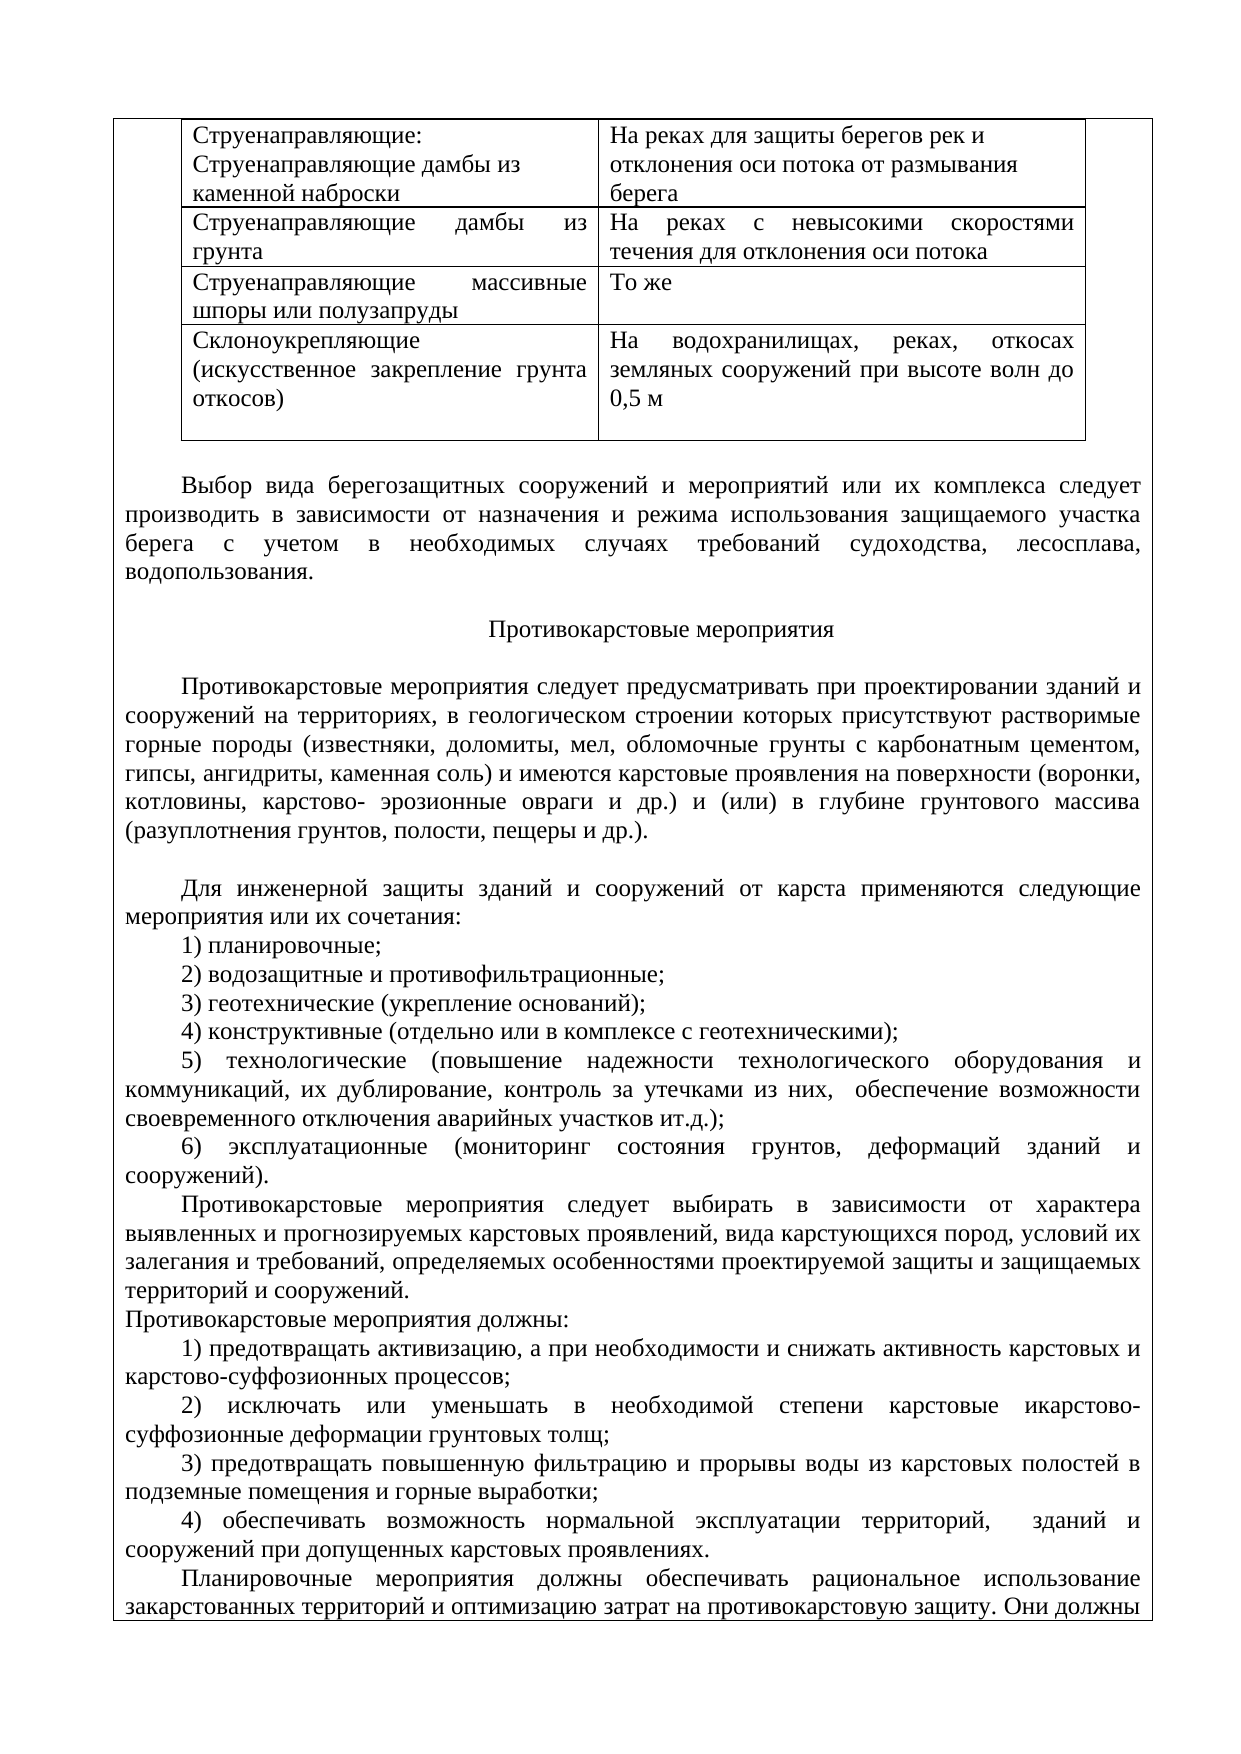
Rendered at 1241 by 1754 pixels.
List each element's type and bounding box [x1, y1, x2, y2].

table_cell [114, 119, 1152, 1620]
